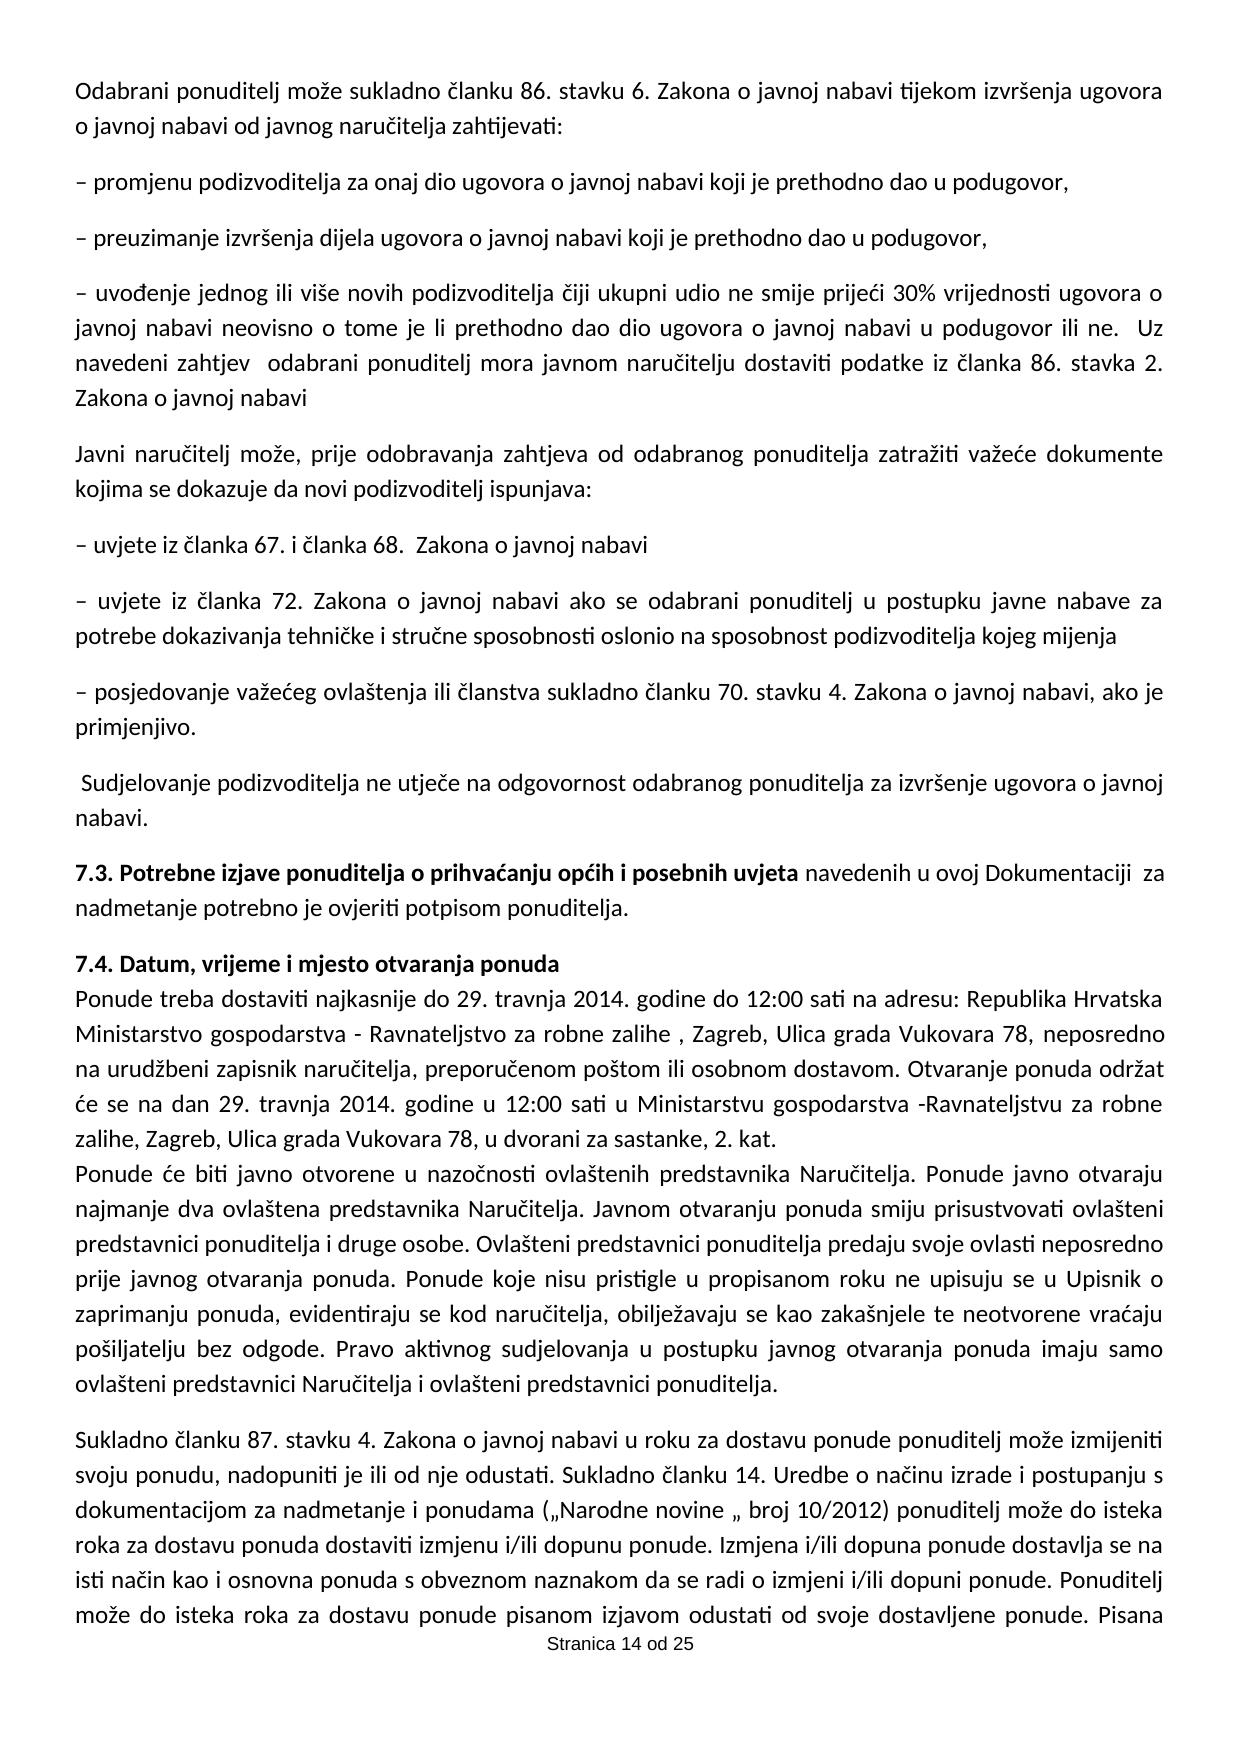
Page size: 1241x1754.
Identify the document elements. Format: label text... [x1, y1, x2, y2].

text – preuzimanje izvršenja dijela ugovora o javnoj nabavi koji je prethodno dao u podugovor, [75, 222, 1165, 252]
text Sudjelovanje podizvoditelja ne utječe na odgovornost odabranog ponuditelja za izvršenje ugovora o javnoj nabavi. [75, 767, 1165, 832]
text – promjenu podizvoditelja za onaj dio ugovora o javnoj nabavi koji je prethodno dao u podugovor, [75, 166, 1165, 196]
text Odabrani ponuditelj može sukladno članku 86. stavku 6. Zakona o javnoj nabavi tijekom izvršenja ugovora o javnoj nabavi od javnog naručitelja zahtijevati: [75, 75, 1165, 141]
text – posjedovanje važećeg ovlaštenja ili članstva sukladno članku 70. stavku 4. Zakona o javnoj nabavi, ako je primjenjivo. [75, 676, 1165, 741]
text – uvođenje jednog ili više novih podizvoditelja čiji ukupni udio ne smije prijeći 30% vrijednosti ugovora o javnoj nabavi neovisno o tome je li prethodno dao dio ugovora o javnoj nabavi u podugovor ili ne. Uz navedeni zahtjev odabrani ponuditelj mora javnom naručitelju dostaviti podatke iz članka 86. stavka 2. Zakona o javnoj nabavi [75, 277, 1165, 413]
text 7.4. Datum, vrijeme i mjesto otvaranja ponuda [75, 948, 1165, 979]
text Javni naručitelj može, prije odobravanja zahtjeva od odabranog ponuditelja zatražiti važeće dokumente kojima se dokazuje da novi podizvoditelj ispunjava: [75, 438, 1165, 504]
text Ponude treba dostaviti najkasnije do 29. travnja 2014. godine do 12:00 sati na adresu: Republika Hrvatska Ministarstvo gospodarstva - Ravnateljstvo za robne zalihe , Zagreb, Ulica grada Vukovara 78, neposredno na urudžbeni zapisnik naručitelja, preporučenom poštom ili osobnom dostavom. Otvaranje ponuda održat će se na dan 29. travnja 2014. godine u 12:00 sati u Ministarstvu gospodarstva -Ravnateljstvu za robne zalihe, Zagreb, Ulica grada Vukovara 78, u dvorani za sastanke, 2. kat. [75, 983, 1165, 1154]
text – uvjete iz članka 67. i članka 68. Zakona o javnoj nabavi [75, 529, 1165, 560]
text Ponude će biti javno otvorene u nazočnosti ovlaštenih predstavnika Naručitelja. Ponude javno otvaraju najmanje dva ovlaštena predstavnika Naručitelja. Javnom otvaranju ponuda smiju prisustvovati ovlašteni predstavnici ponuditelja i druge osobe. Ovlašteni predstavnici ponuditelja predaju svoje ovlasti neposredno prije javnog otvaranja ponuda. Ponude koje nisu pristigle u propisanom roku ne upisuju se u Upisnik o zaprimanju ponuda, evidentiraju se kod naručitelja, obilježavaju se kao zakašnjele te neotvorene vraćaju pošiljatelju bez odgode. Pravo aktivnog sudjelovanja u postupku javnog otvaranja ponuda imaju samo ovlašteni predstavnici Naručitelja i ovlašteni predstavnici ponuditelja. [75, 1158, 1165, 1399]
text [75, 1424, 1165, 1630]
text 7.3. Potrebne izjave ponuditelja o prihvaćanju općih i posebnih uvjeta navedenih u ovoj Dokumentaciji za nadmetanje potrebno je ovjeriti potpisom ponuditelja. [75, 857, 1165, 923]
text – uvjete iz članka 72. Zakona o javnoj nabavi ako se odabrani ponuditelj u postupku javne nabave za potrebe dokazivanja tehničke i stručne sposobnosti oslonio na sposobnost podizvoditelja kojeg mijenja [75, 585, 1165, 651]
